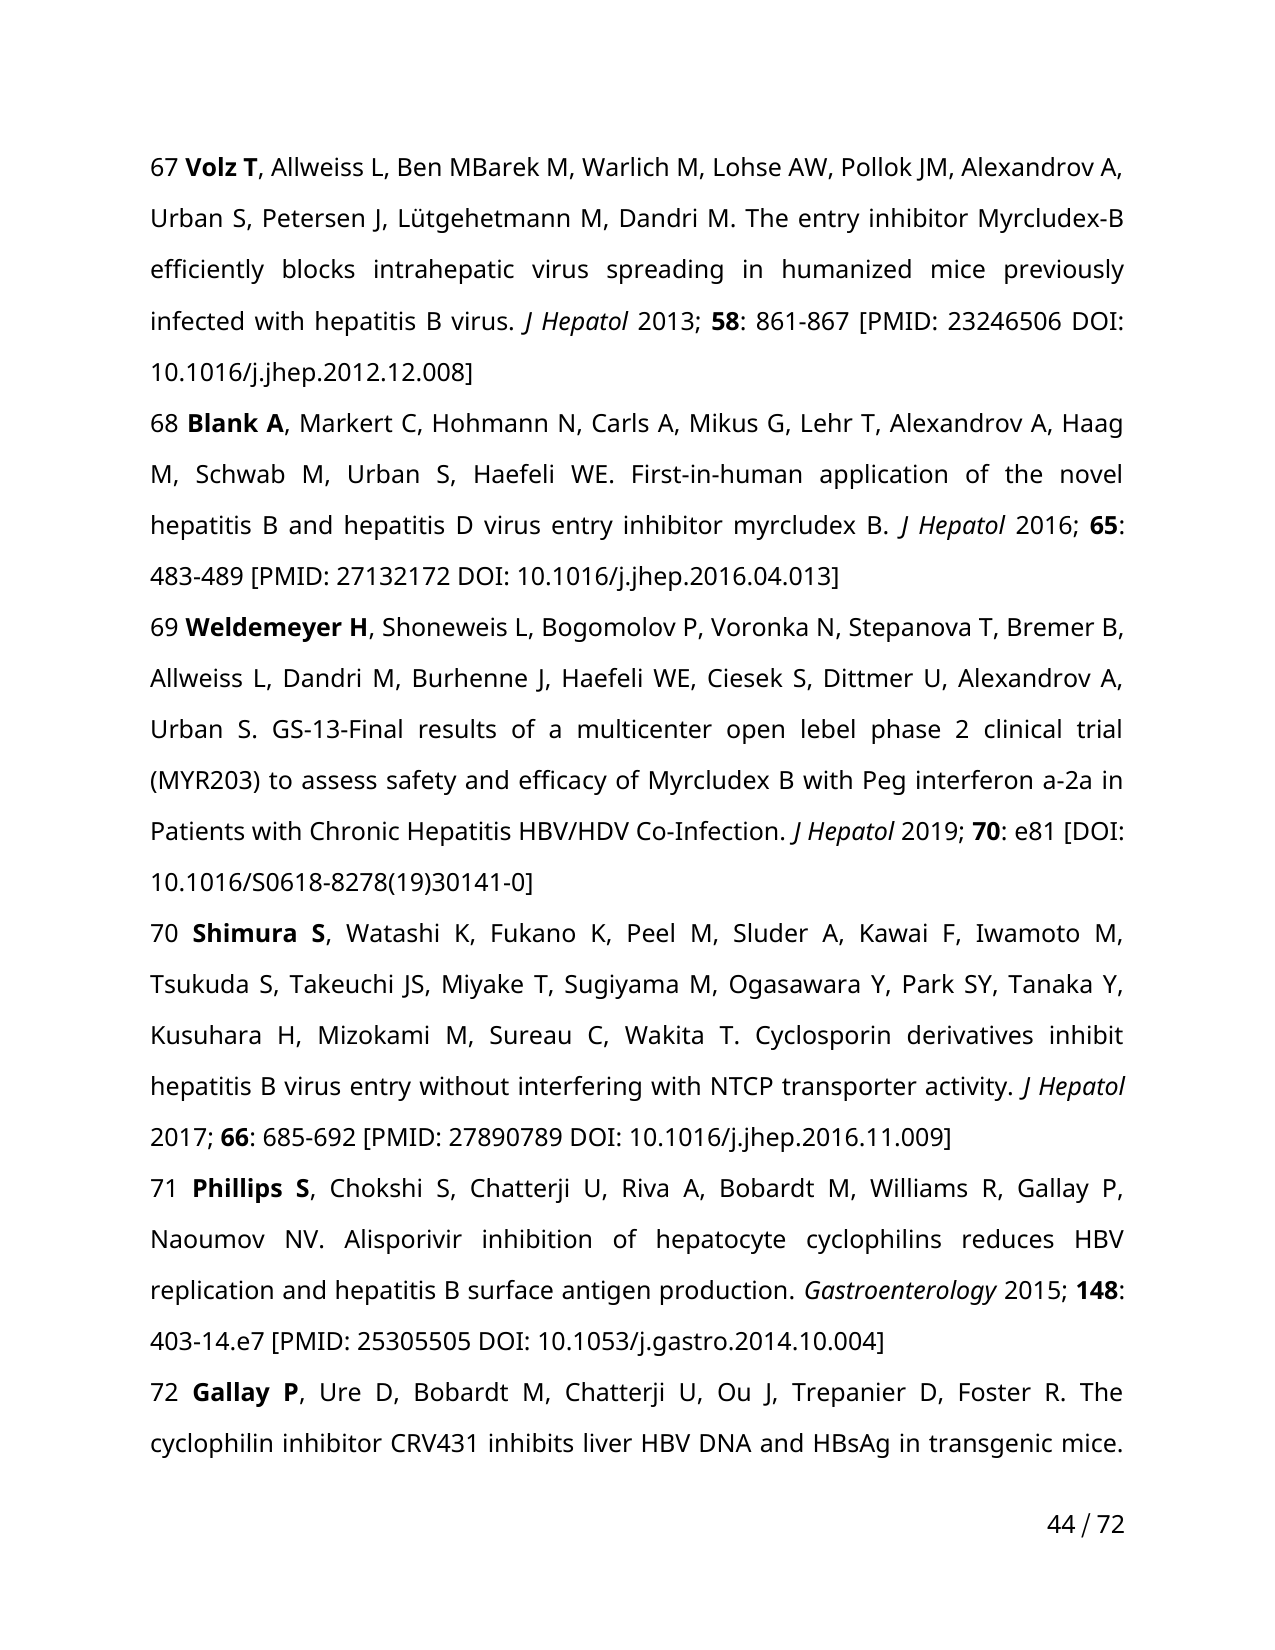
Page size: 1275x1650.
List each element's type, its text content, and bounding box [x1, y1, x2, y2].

text 71 Phillips S, Chokshi S, Chatterji U, Riva A, Bobardt M, Williams R, Gallay P, Naoumov NV. Alisporivir inhibition of hepatocyte cyclophilins reduces HBV replication and hepatitis B surface antigen production. Gastroenterology 2015; 148: 403-14.e7 [PMID: 25305505 DOI: 10.1053/j.gastro.2014.10.004] [150, 1171, 1125, 1358]
text 70 Shimura S, Watashi K, Fukano K, Peel M, Sluder A, Kawai F, Iwamoto M, Tsukuda S, Takeuchi JS, Miyake T, Sugiyama M, Ogasawara Y, Park SY, Tanaka Y, Kusuhara H, Mizokami M, Sureau C, Wakita T. Cyclosporin derivatives inhibit hepatitis B virus entry without interfering with NTCP transporter activity. J Hepatol 2017; 66: 685-692 [PMID: 27890789 DOI: 10.1016/j.jhep.2016.11.009] [150, 916, 1125, 1154]
text 67 Volz T, Allweiss L, Ben MBarek M, Warlich M, Lohse AW, Pollok JM, Alexandrov A, Urban S, Petersen J, Lütgehetmann M, Dandri M. The entry inhibitor Myrcludex-B efficiently blocks intrahepatic virus spreading in humanized mice previously infected with hepatitis B virus. J Hepatol 2013; 58: 861-867 [PMID: 23246506 DOI: 10.1016/j.jhep.2012.12.008] [150, 150, 1125, 388]
text 68 Blank A, Markert C, Hohmann N, Carls A, Mikus G, Lehr T, Alexandrov A, Haag M, Schwab M, Urban S, Haefeli WE. First-in-human application of the novel hepatitis B and hepatitis D virus entry inhibitor myrcludex B. J Hepatol 2016; 65: 483-489 [PMID: 27132172 DOI: 10.1016/j.jhep.2016.04.013] [150, 405, 1125, 592]
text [150, 1375, 1125, 1460]
text 69 Weldemeyer H, Shoneweis L, Bogomolov P, Voronka N, Stepanova T, Bremer B, Allweiss L, Dandri M, Burhenne J, Haefeli WE, Ciesek S, Dittmer U, Alexandrov A, Urban S. GS-13-Final results of a multicenter open lebel phase 2 clinical trial (MYR203) to assess safety and efficacy of Myrcludex B with Peg interferon a-2a in Patients with Chronic Hepatitis HBV/HDV Co-Infection. J Hepatol 2019; 70: e81 [DOI: 10.1016/S0618-8278(19)30141-0] [150, 609, 1125, 899]
